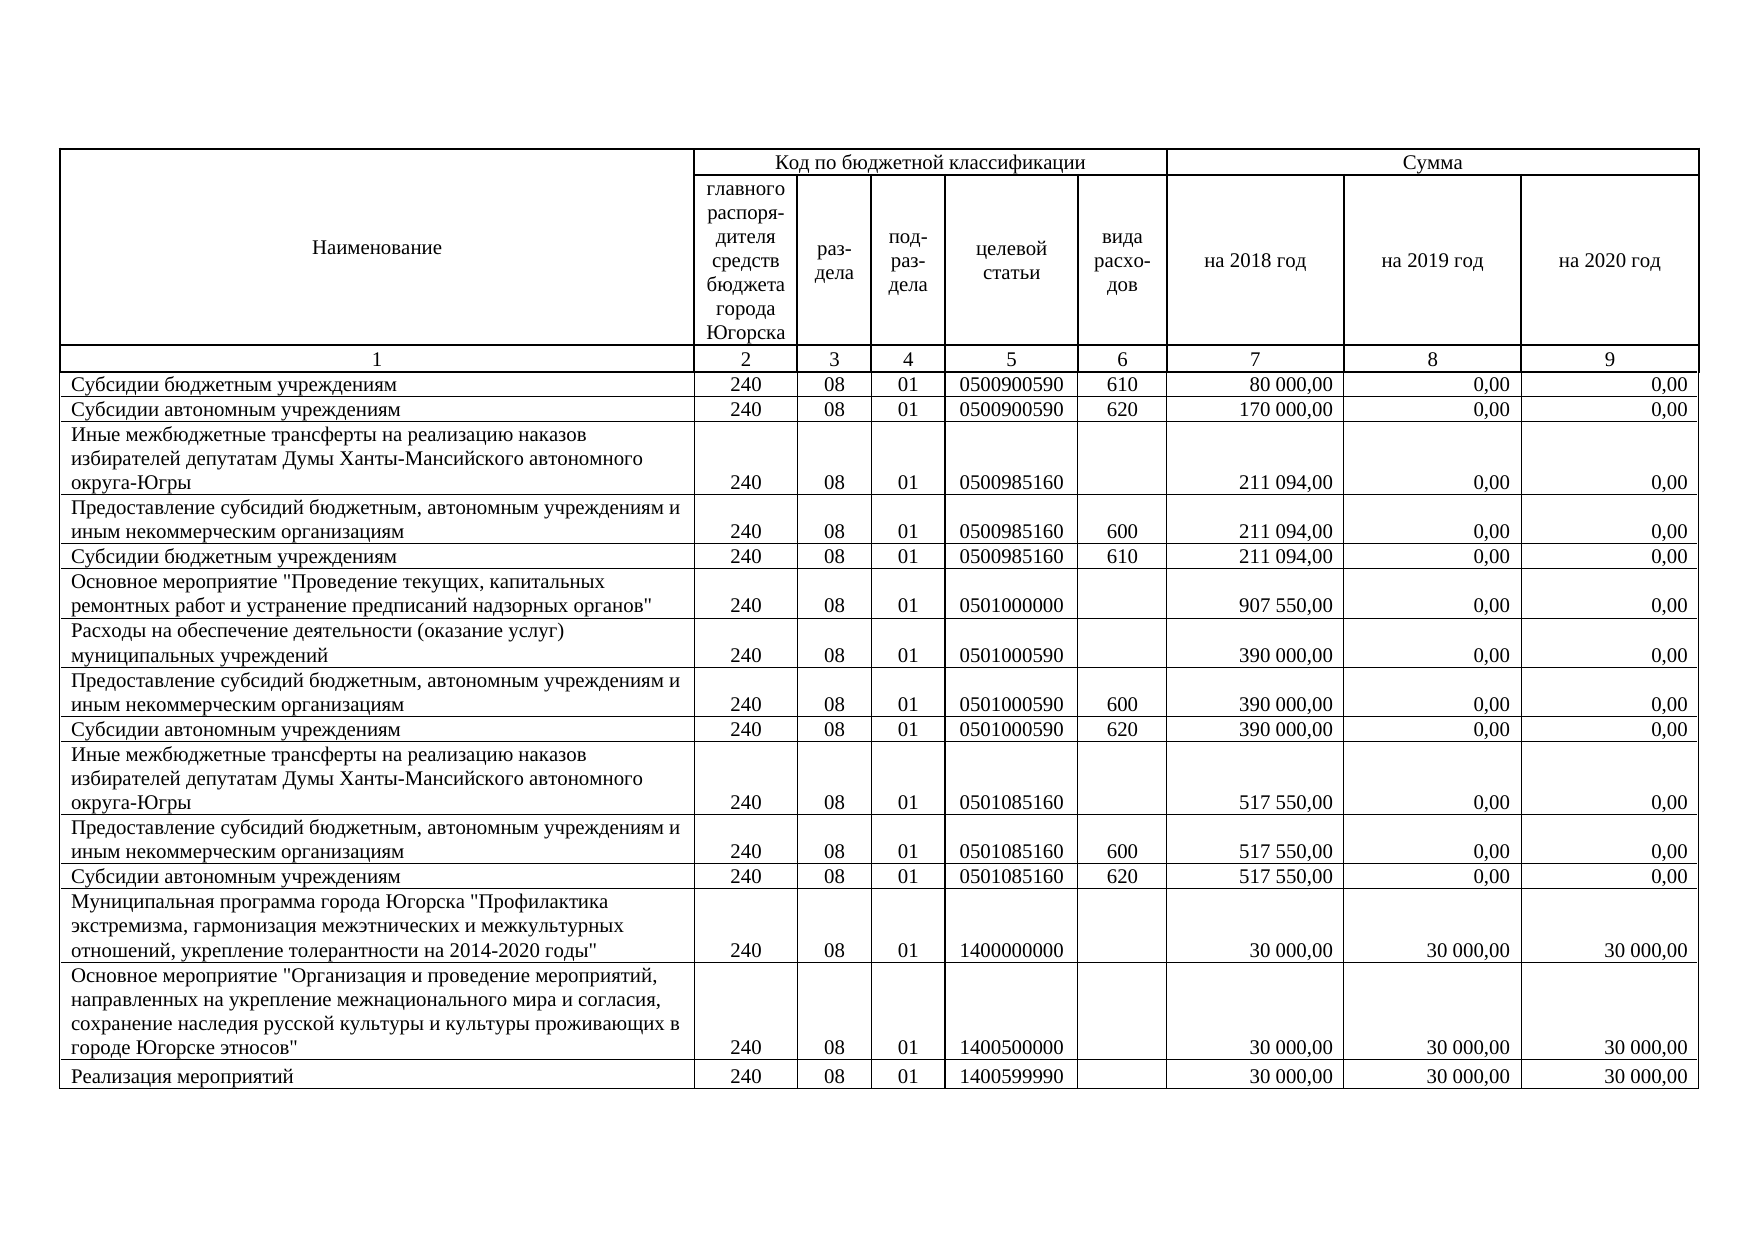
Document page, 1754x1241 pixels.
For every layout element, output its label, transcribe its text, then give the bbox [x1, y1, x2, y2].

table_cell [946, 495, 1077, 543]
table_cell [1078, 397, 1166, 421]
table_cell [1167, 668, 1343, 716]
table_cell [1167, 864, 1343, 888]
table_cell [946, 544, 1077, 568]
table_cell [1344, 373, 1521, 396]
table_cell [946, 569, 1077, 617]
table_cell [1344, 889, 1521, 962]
table_cell 3 [798, 346, 870, 371]
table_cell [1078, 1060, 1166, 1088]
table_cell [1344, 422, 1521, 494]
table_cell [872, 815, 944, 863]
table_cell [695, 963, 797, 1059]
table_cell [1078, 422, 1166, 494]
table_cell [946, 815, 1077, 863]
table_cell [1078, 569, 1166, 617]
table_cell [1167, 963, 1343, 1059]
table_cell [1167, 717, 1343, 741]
table_cell 6 [1079, 346, 1166, 371]
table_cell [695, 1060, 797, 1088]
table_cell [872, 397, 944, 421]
table_cell на 2018 год [1168, 176, 1343, 344]
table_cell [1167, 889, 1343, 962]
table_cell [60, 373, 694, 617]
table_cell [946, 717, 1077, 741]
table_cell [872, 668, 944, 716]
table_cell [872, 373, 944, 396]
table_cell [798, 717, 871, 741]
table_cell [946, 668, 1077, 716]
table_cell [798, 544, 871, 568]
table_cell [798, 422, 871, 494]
table_cell на 2019 год [1345, 176, 1520, 344]
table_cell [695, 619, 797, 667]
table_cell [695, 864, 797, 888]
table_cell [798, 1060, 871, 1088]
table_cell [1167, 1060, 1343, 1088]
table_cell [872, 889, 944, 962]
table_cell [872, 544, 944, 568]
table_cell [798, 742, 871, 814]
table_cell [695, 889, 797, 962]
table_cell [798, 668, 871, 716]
table_cell 9 [1522, 346, 1698, 371]
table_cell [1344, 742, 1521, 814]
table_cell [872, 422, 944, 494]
table_cell целевой статьи [946, 176, 1077, 344]
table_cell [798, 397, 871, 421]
table_cell на 2020 год [1522, 176, 1698, 344]
table_cell вида расхо-дов [1079, 176, 1166, 344]
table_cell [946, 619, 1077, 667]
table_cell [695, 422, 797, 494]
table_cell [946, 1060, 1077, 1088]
table_header Код по бюджетной классификации [695, 150, 1166, 174]
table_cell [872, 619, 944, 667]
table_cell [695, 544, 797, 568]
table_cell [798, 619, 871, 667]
table_cell главного распоря-дителя средств бюджета города Югорска [695, 176, 796, 344]
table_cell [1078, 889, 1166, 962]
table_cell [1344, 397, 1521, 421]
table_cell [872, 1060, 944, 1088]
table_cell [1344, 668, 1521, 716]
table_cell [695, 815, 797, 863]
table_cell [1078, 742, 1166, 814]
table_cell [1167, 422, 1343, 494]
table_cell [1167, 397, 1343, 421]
table_cell 7 [1168, 346, 1343, 371]
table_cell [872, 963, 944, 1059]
table_cell 1 [61, 346, 693, 371]
table_cell 2 [695, 346, 796, 371]
table_header Наименование [61, 150, 693, 344]
table_cell раз-дела [798, 176, 870, 344]
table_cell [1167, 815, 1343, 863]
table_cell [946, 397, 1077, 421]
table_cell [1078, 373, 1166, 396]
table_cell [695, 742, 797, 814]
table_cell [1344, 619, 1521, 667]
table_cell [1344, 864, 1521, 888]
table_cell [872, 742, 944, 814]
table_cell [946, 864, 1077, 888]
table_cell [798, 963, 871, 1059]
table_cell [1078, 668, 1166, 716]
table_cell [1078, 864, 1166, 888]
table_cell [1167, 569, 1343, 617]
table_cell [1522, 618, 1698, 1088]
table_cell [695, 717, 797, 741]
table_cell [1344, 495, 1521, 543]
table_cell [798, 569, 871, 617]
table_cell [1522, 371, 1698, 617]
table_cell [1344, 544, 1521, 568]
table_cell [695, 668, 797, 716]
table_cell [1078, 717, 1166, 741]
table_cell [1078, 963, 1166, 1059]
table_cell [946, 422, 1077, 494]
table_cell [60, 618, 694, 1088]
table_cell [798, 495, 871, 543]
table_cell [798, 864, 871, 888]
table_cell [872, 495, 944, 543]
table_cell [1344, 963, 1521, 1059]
table_cell 5 [946, 346, 1077, 371]
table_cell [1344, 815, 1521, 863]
table_cell 4 [872, 346, 944, 371]
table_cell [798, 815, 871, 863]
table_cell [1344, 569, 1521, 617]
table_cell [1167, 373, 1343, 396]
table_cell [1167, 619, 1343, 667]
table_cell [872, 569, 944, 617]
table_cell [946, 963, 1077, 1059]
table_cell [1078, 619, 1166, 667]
table_cell под-раз-дела [872, 176, 944, 344]
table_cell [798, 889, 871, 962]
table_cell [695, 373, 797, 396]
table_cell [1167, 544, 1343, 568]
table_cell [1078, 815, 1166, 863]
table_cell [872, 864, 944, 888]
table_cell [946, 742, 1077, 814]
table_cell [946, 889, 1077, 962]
table_cell 8 [1345, 346, 1520, 371]
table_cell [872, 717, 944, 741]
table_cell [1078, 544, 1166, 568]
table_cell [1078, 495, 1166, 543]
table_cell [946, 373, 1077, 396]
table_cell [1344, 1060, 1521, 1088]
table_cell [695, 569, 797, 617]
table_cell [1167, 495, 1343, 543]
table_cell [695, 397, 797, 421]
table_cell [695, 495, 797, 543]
table_header Сумма [1168, 150, 1698, 174]
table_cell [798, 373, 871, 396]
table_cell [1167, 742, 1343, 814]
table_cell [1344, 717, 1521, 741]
